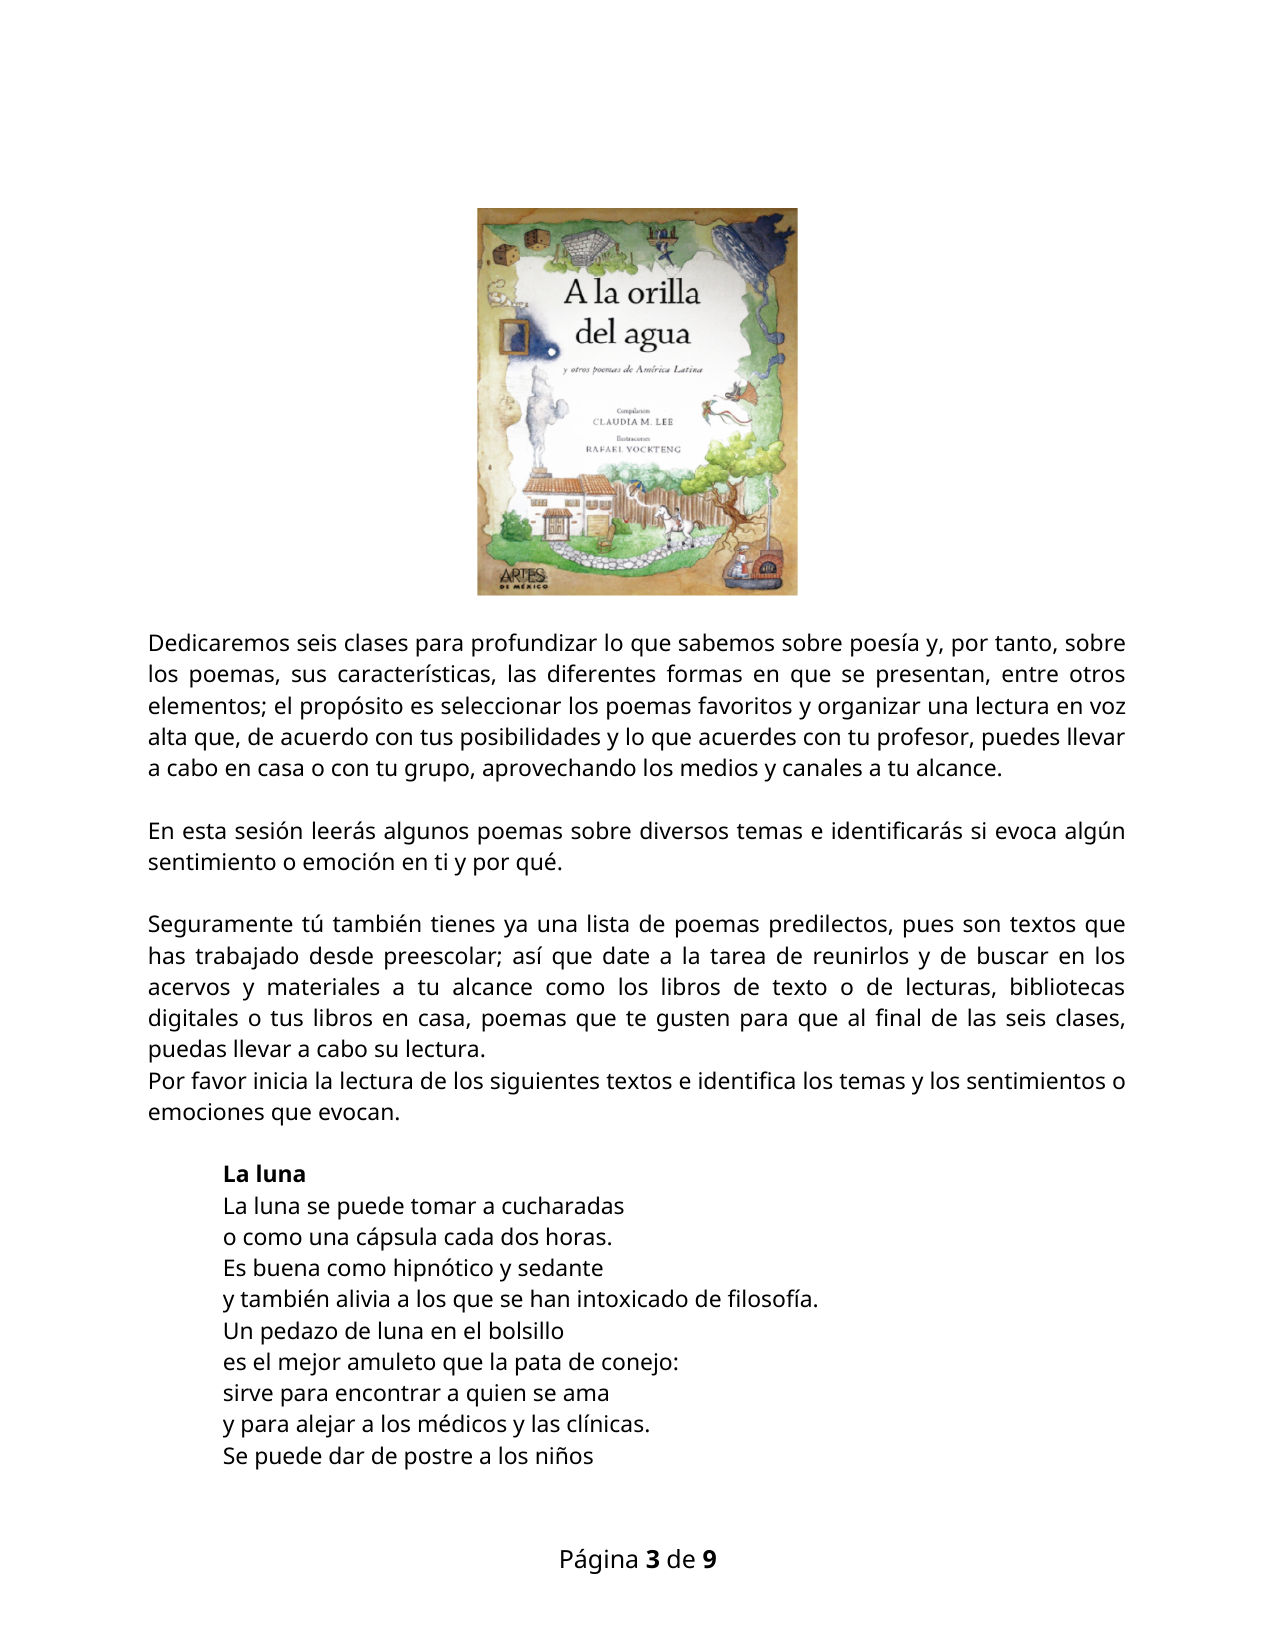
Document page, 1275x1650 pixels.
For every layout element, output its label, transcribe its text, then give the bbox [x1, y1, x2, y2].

text Un pedazo de luna en el bolsillo [223, 1314, 1127, 1346]
text Es buena como hipnótico y sedante [223, 1252, 1127, 1283]
text Seguramente tú también tienes ya una lista de poemas predilectos, pues son textos que has trabajado desde preescolar; así que date a la tarea de reunirlos y de buscar en los acervos y materiales a tu alcance como los libros de texto o de lecturas, bibliotecas digitales o tus libros en casa, poemas que te gusten para que al final de las seis clases, puedas llevar a cabo su lectura. [148, 908, 1127, 1064]
text Dedicaremos seis clases para profundizar lo que sabemos sobre poesía y, por tanto, sobre los poemas, sus características, las diferentes formas en que se presentan, entre otros elementos; el propósito es seleccionar los poemas favoritos y organizar una lectura en voz alta que, de acuerdo con tus posibilidades y lo que acuerdes con tu profesor, puedes llevar a cabo en casa o con tu grupo, aprovechando los medios y canales a tu alcance. [148, 627, 1127, 783]
picture [477, 206, 798, 596]
text y para alejar a los médicos y las clínicas. [223, 1408, 1127, 1439]
text Se puede dar de postre a los niños [223, 1439, 1127, 1471]
text o como una cápsula cada dos horas. [223, 1221, 1127, 1252]
text La luna se puede tomar a cucharadas [223, 1189, 1127, 1221]
text es el mejor amuleto que la pata de conejo: [223, 1346, 1127, 1377]
text y también alivia a los que se han intoxicado de filosofía. [223, 1283, 1127, 1314]
text Por favor inicia la lectura de los siguientes textos e identifica los temas y los sentimientos o emociones que evocan. [148, 1064, 1127, 1127]
text La luna [223, 1158, 1127, 1189]
text En esta sesión leerás algunos poemas sobre diversos temas e identificarás si evoca algún sentimiento o emoción en ti y por qué. [148, 814, 1127, 877]
text sirve para encontrar a quien se ama [223, 1377, 1127, 1408]
